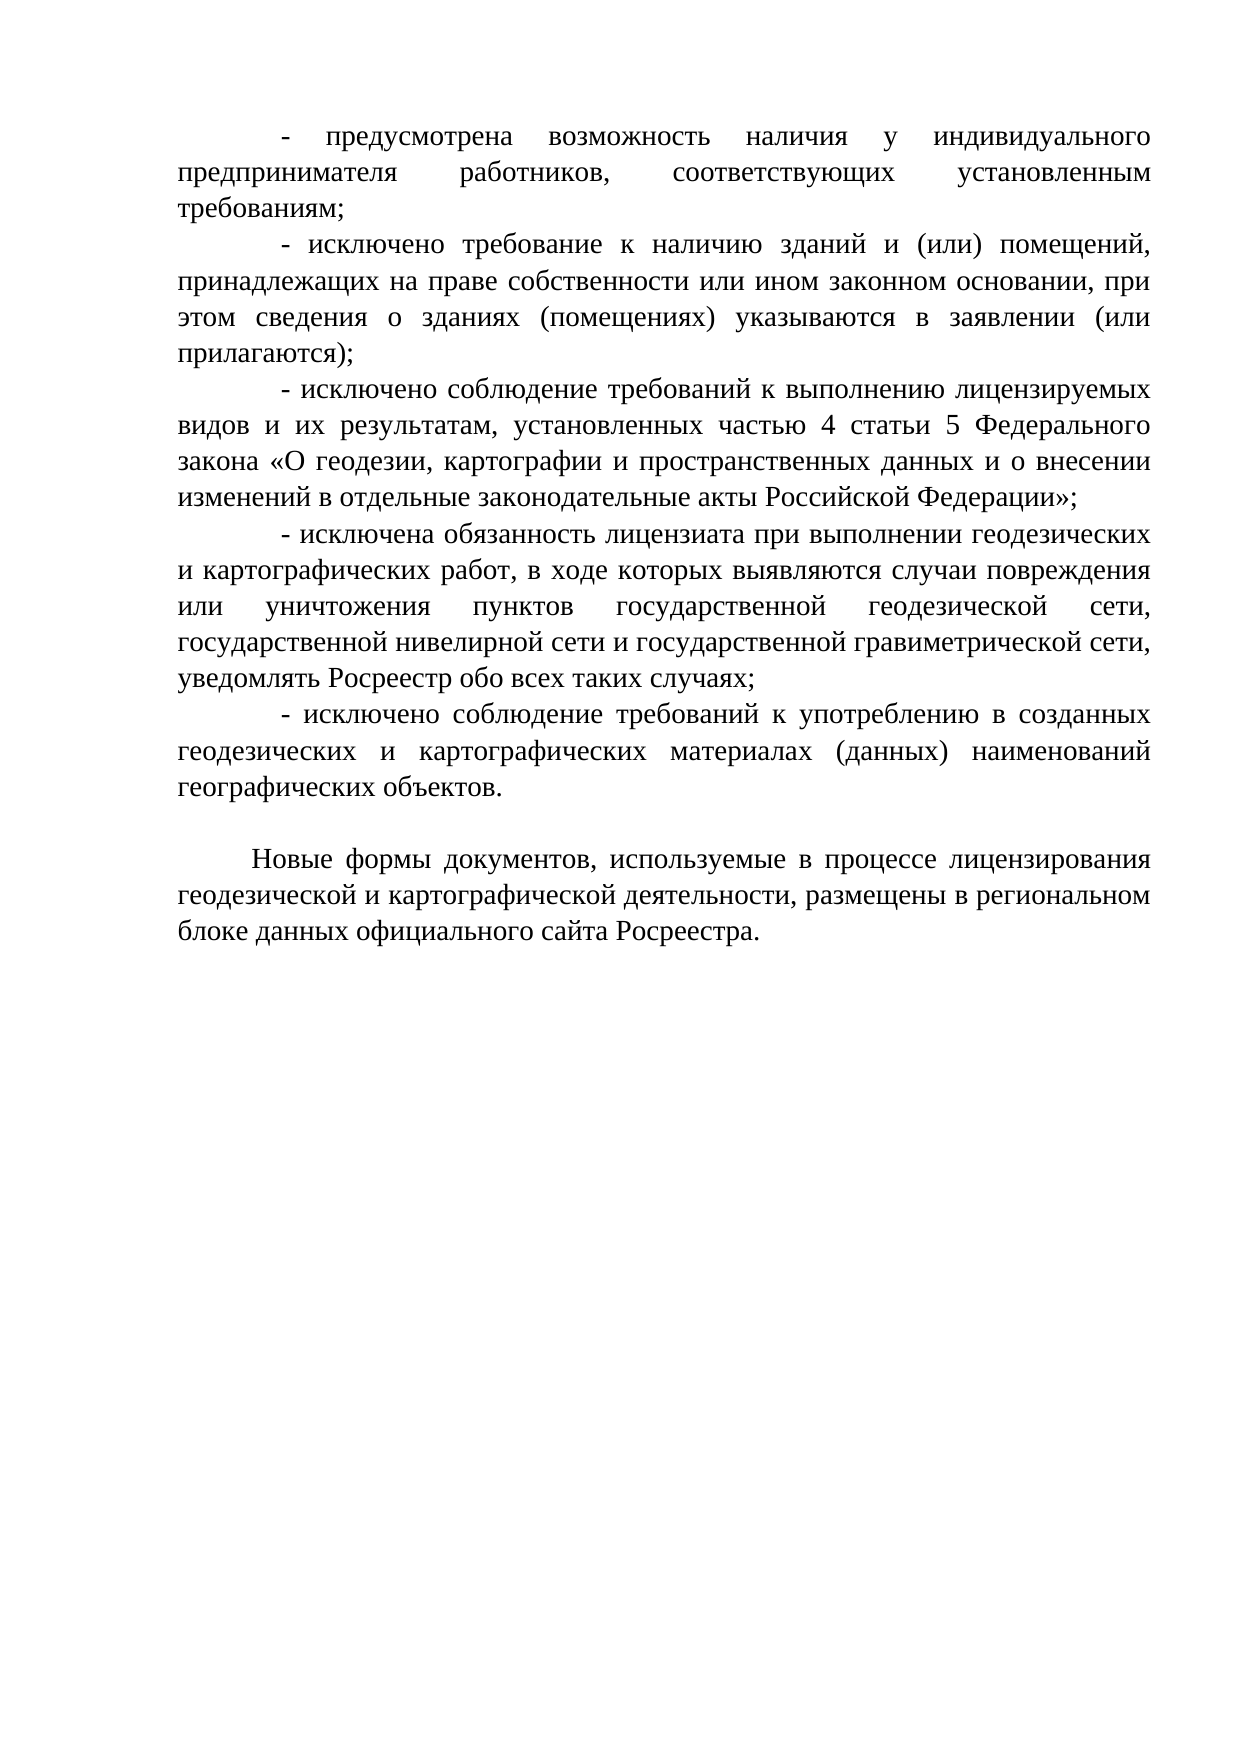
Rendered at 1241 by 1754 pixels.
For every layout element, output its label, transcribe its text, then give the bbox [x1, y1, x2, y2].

text - предусмотрена возможность наличия у индивидуального предпринимателя работников, соответствующих установленным требованиям; [177, 118, 1152, 224]
text - исключено соблюдение требований к употреблению в созданных геодезических и картографических материалах (данных) наименований географических объектов. [177, 696, 1152, 802]
text Новые формы документов, используемые в процессе лицензирования геодезической и картографической деятельности, размещены в региональном блоке данных официального сайта Росреестра. [177, 841, 1152, 947]
text - исключено соблюдение требований к выполнению лицензируемых видов и их результатам, установленных частью 4 статьи 5 Федерального закона «О геодезии, картографии и пространственных данных и о внесении изменений в отдельные законодательные акты Российской Федерации»; [177, 371, 1152, 513]
text - исключено требование к наличию зданий и (или) помещений, принадлежащих на праве собственности или ином законном основании, при этом сведения о зданиях (помещениях) указываются в заявлении (или прилагаются); [177, 227, 1152, 368]
text - исключена обязанность лицензиата при выполнении геодезических и картографических работ, в ходе которых выявляются случаи повреждения или уничтожения пунктов государственной геодезической сети, государственной нивелирной сети и государственной гравиметрической сети, уведомлять Росреестр обо всех таких случаях; [177, 516, 1152, 694]
